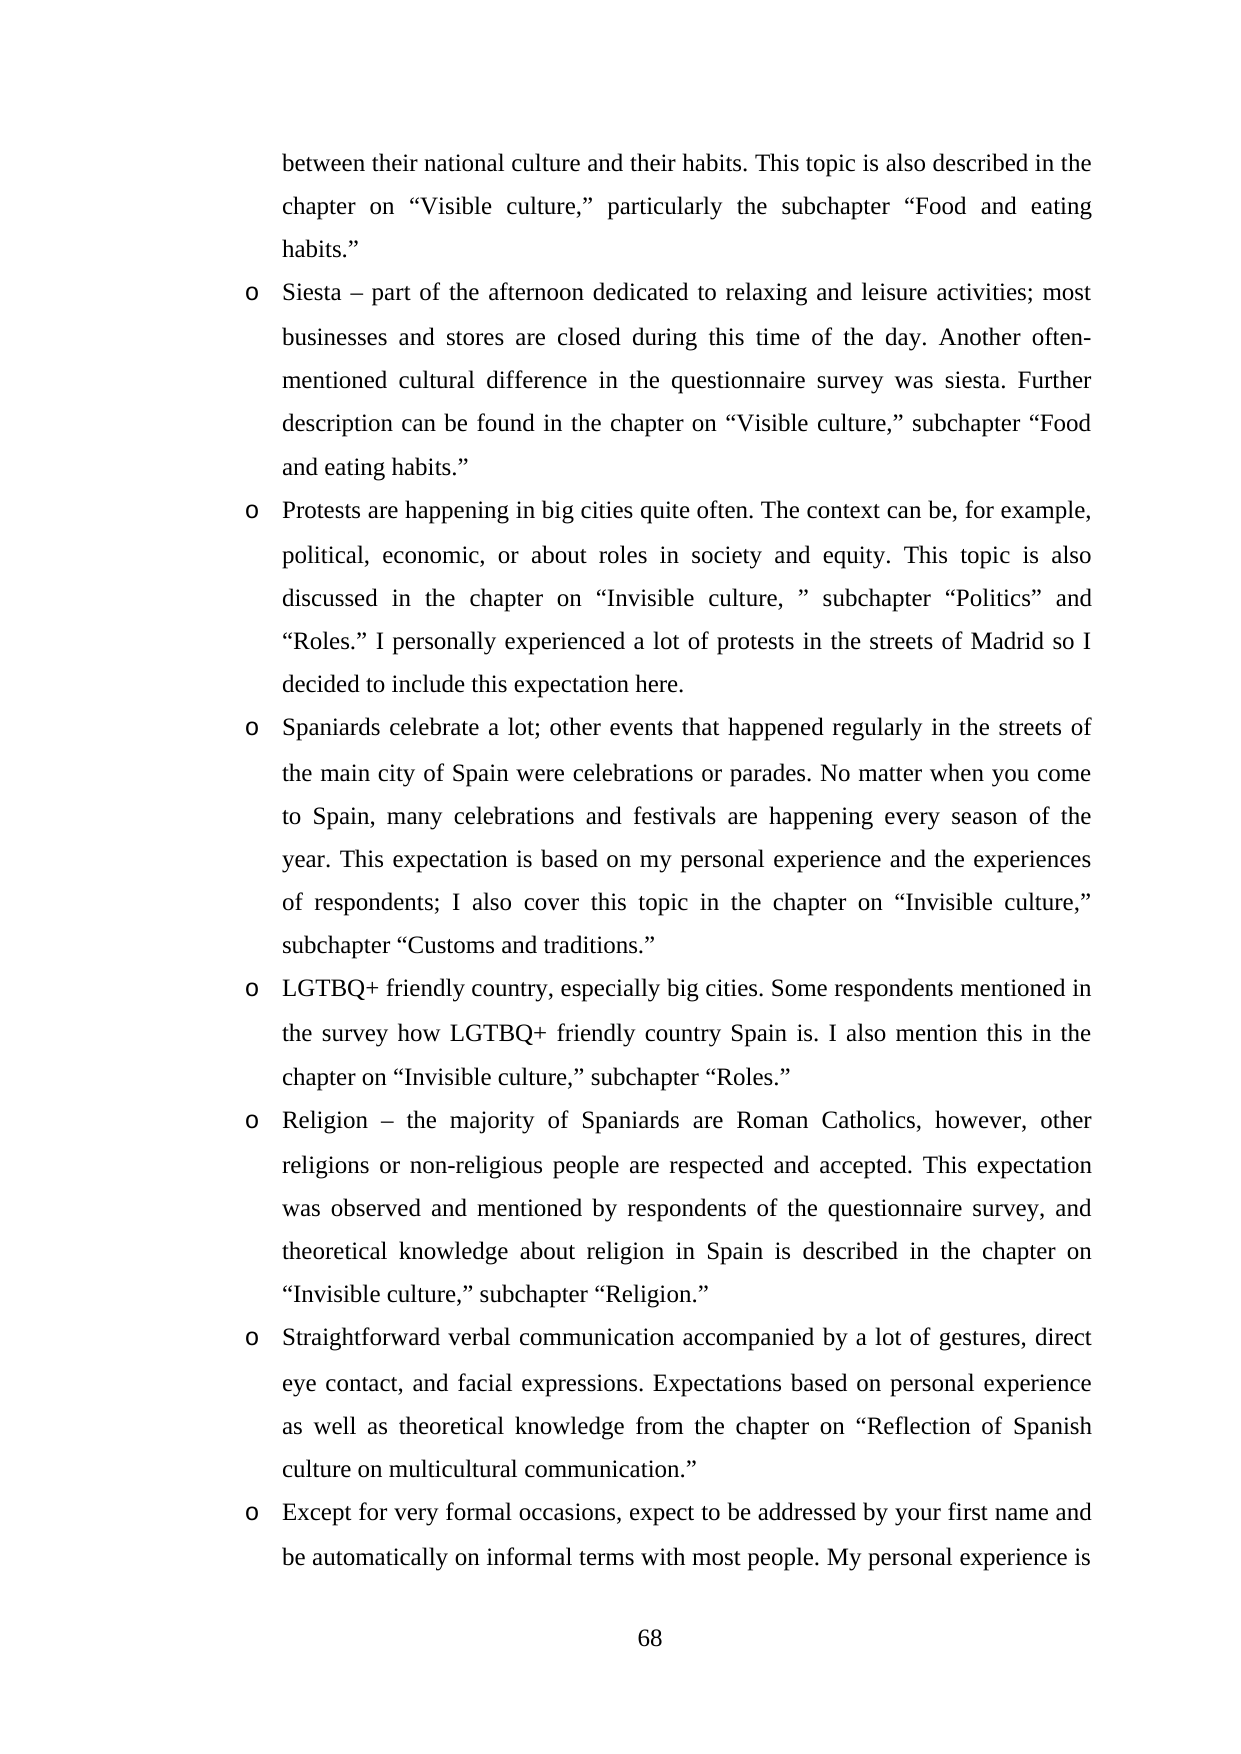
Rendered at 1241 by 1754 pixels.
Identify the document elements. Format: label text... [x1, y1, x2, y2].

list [244, 1497, 1092, 1571]
list Protests are happening in big cities quite often. The context can be, for example, political, economic, or about roles in society and equity. This topic is also discussed in the chapter on “Invisible culture, ” subchapter “Politics” and “Roles.” I personally experienced a lot of protests in the streets of Madrid so I decided to include this expectation here. [244, 495, 1092, 698]
list Religion – the majority of Spaniards are Roman Catholics, however, other religions or non-religious people are respected and accepted. This expectation was observed and mentioned by respondents of the questionnaire survey, and theoretical knowledge about religion in Spain is described in the chapter on “Invisible culture,” subchapter “Religion.” [244, 1105, 1092, 1308]
list LGTBQ+ friendly country, especially big cities. Some respondents mentioned in the survey how LGTBQ+ friendly country Spain is. I also mention this in the chapter on “Invisible culture,” subchapter “Roles.” [244, 973, 1092, 1090]
list Straightforward verbal communication accompanied by a lot of gestures, direct eye contact, and facial expressions. Expectations based on personal experience as well as theoretical knowledge from the chapter on “Reflection of Spanish culture on multicultural communication.” [244, 1322, 1092, 1483]
list Spaniards celebrate a lot; other events that happened regularly in the streets of the main city of Spain were celebrations or parades. No matter when you come to Spain, many celebrations and festivals are happening every season of the year. This expectation is based on my personal experience and the experiences of respondents; I also cover this topic in the chapter on “Invisible culture,” subchapter “Customs and traditions.” [244, 712, 1092, 959]
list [244, 148, 1092, 263]
list Siesta – part of the afternoon dedicated to relaxing and leisure activities; most businesses and stores are closed during this time of the day. Another often-mentioned cultural difference in the questionnaire survey was siesta. Further description can be found in the chapter on “Visible culture,” subchapter “Food and eating habits.” [244, 277, 1092, 480]
